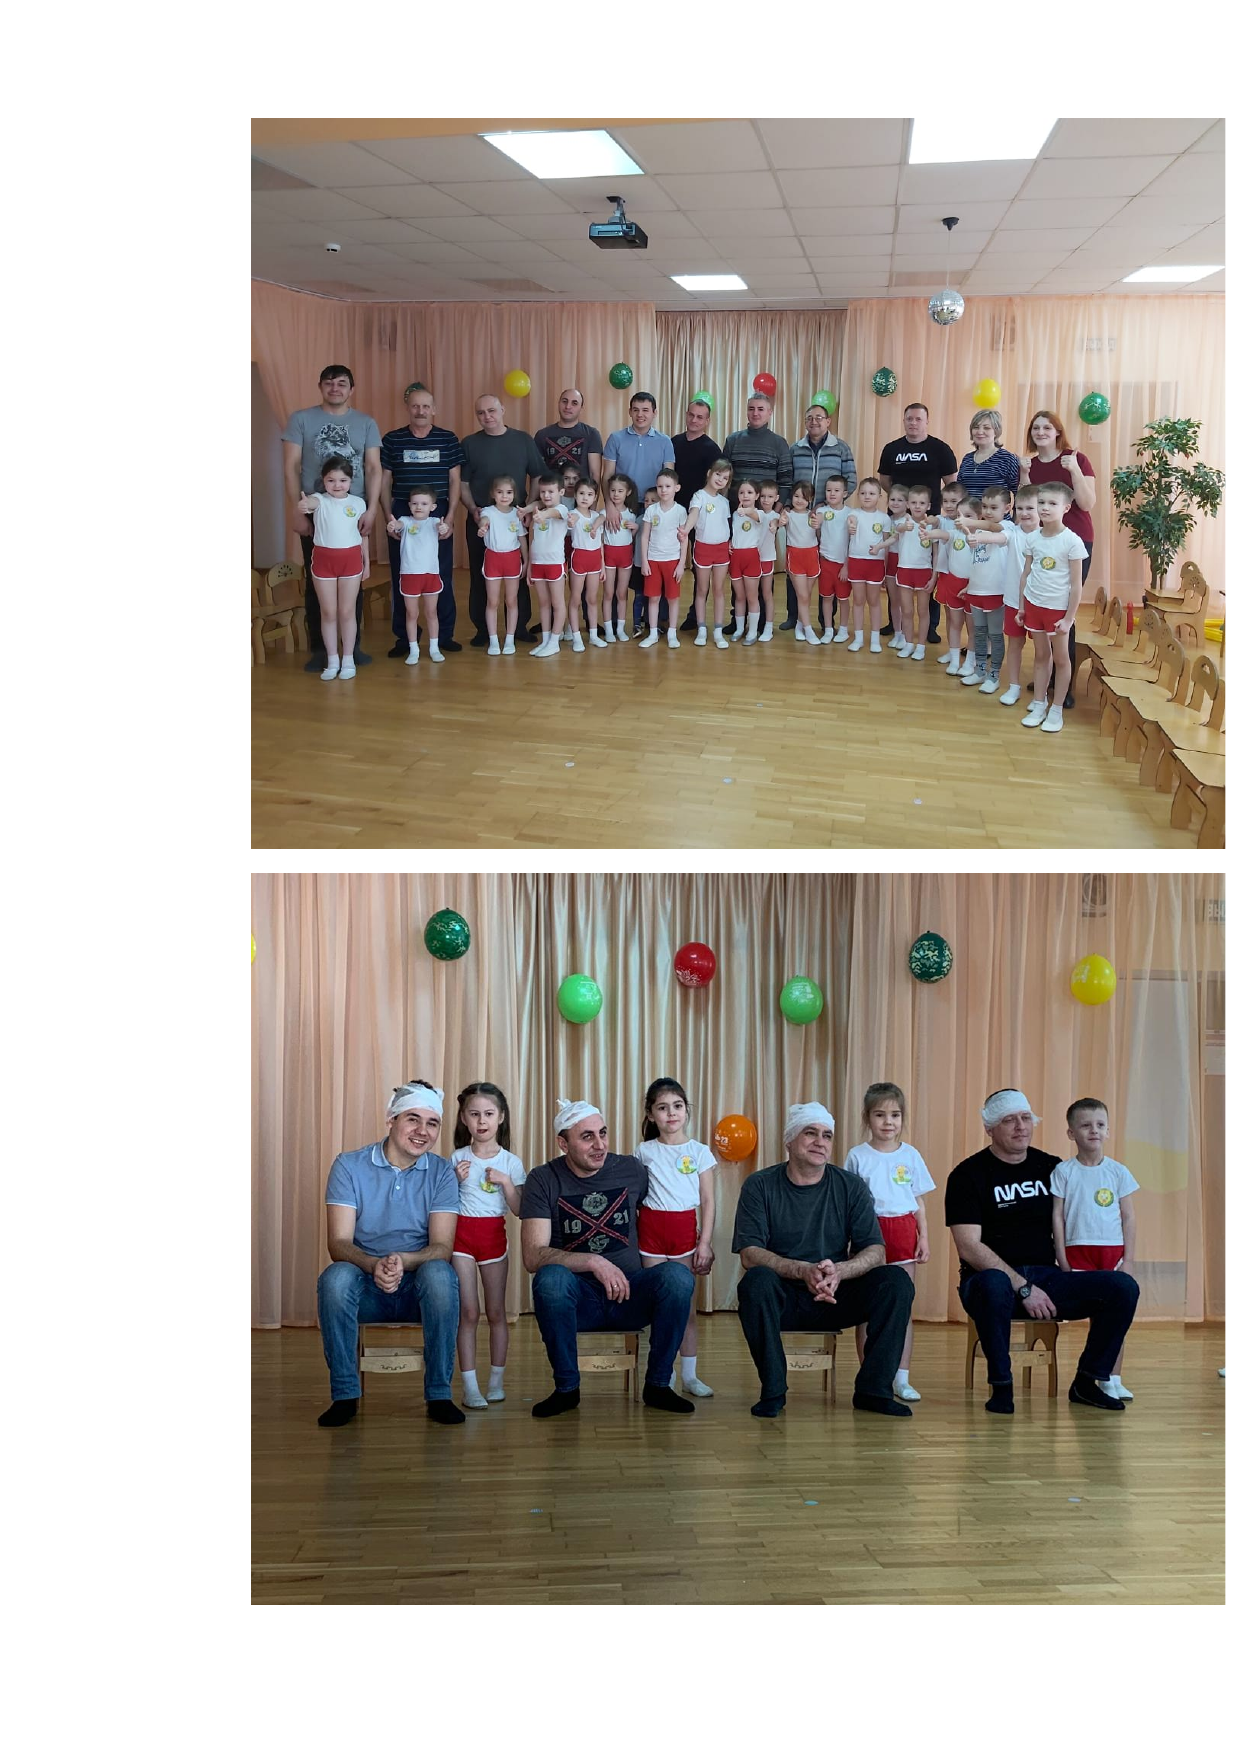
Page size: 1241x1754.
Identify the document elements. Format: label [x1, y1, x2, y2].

picture [251, 873, 1226, 1605]
picture [251, 118, 1226, 849]
